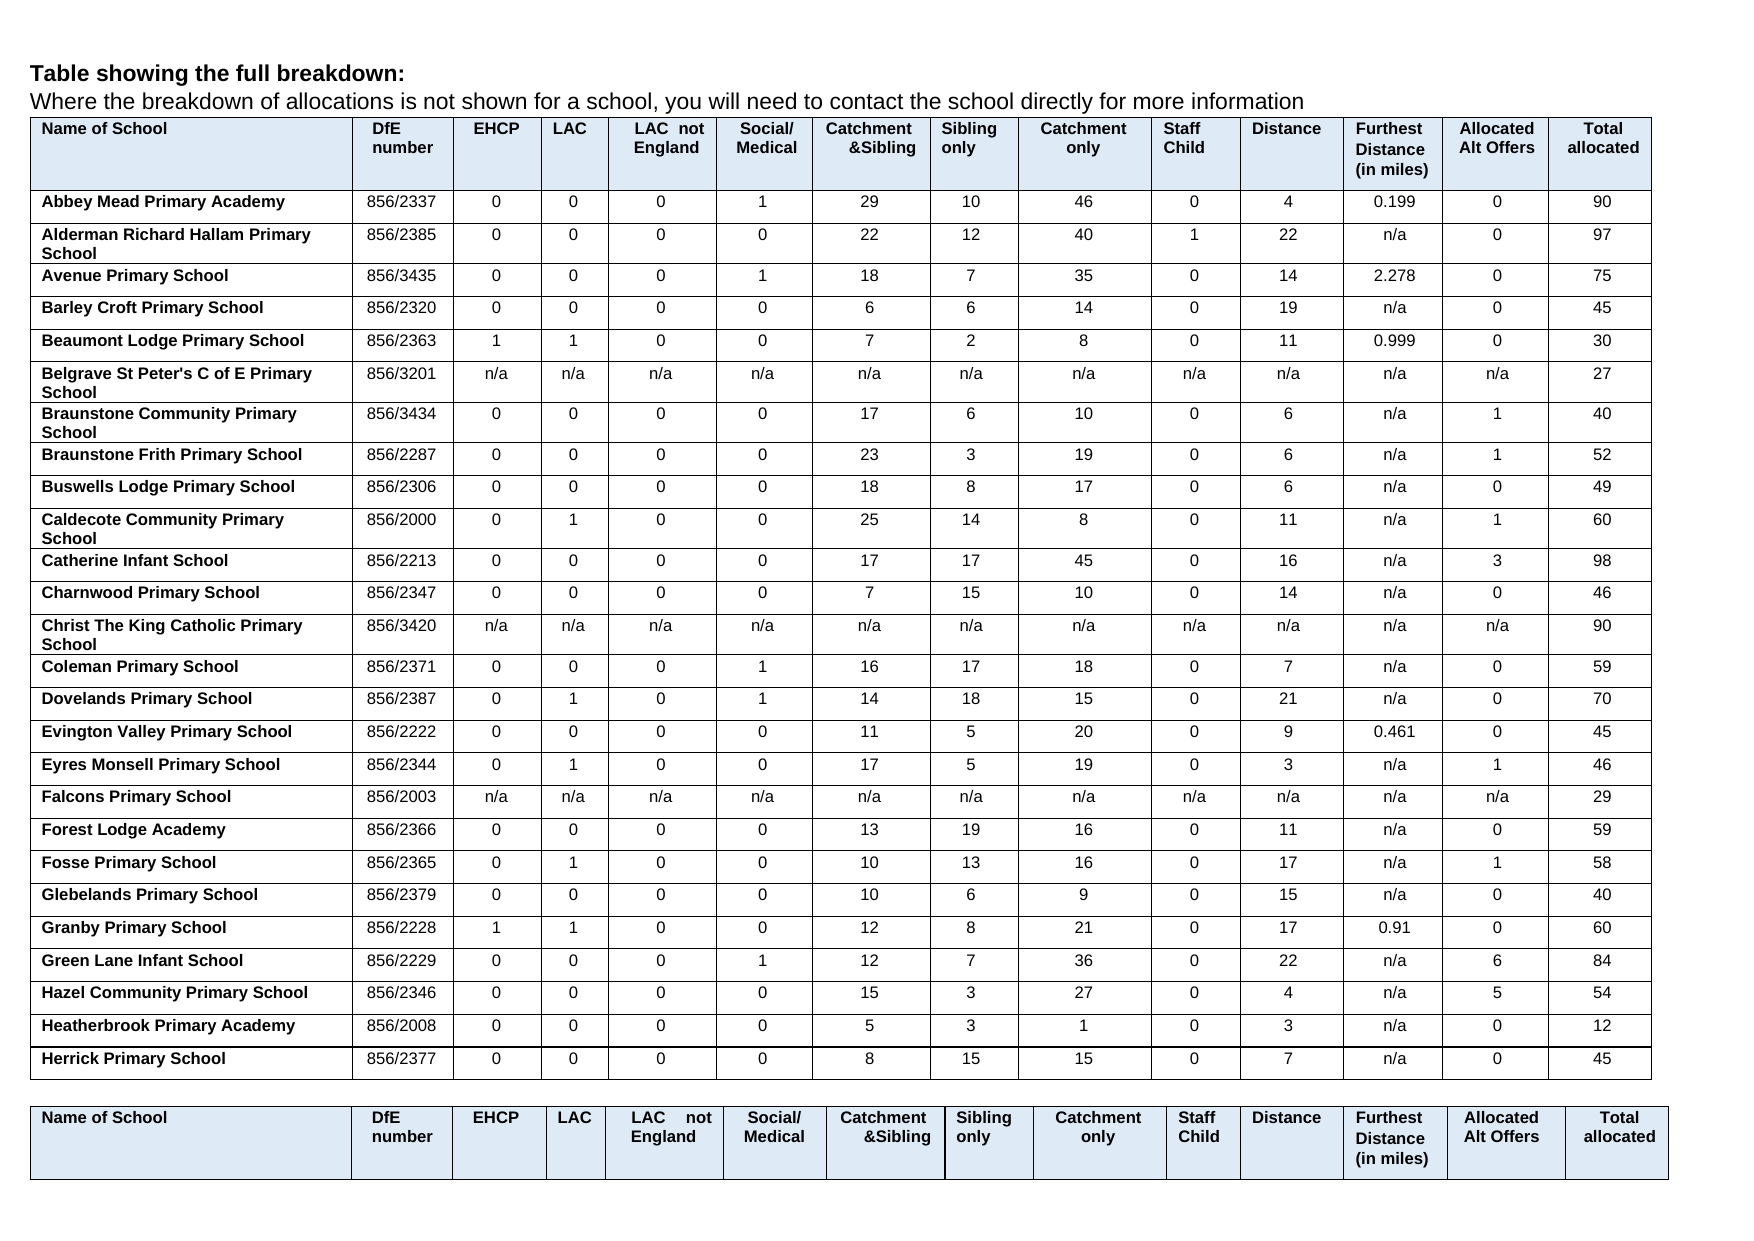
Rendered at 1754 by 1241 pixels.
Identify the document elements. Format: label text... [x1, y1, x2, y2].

table_cell 5 [931, 721, 1018, 752]
table_cell 856/2337 [353, 191, 453, 223]
table_cell 856/2228 [353, 917, 453, 948]
table_cell 22 [1241, 224, 1343, 263]
table_cell Granby Primary School [31, 917, 352, 948]
table_cell 856/2008 [353, 1015, 453, 1046]
table_cell 60 [1549, 509, 1651, 548]
table_cell Belgrave St Peter's C of E Primary School [31, 362, 352, 402]
table_cell 0 [454, 982, 541, 1014]
table_cell 19 [1019, 443, 1151, 475]
table_cell n/a [1344, 443, 1442, 475]
table_cell 15 [1019, 688, 1151, 719]
table_cell 0 [542, 819, 608, 850]
table_cell 0 [609, 582, 716, 614]
table_cell 14 [1019, 297, 1151, 328]
table_cell 23 [813, 443, 930, 475]
table_cell 0 [454, 476, 541, 508]
table_cell 0 [609, 917, 716, 948]
table_cell 0 [609, 851, 716, 883]
table_cell 18 [813, 476, 930, 508]
table_header Staff Child [1167, 1107, 1240, 1179]
table_cell 0 [1152, 851, 1240, 883]
table_cell 0 [1152, 330, 1240, 361]
table_cell 0 [609, 949, 716, 981]
table_cell 4 [1241, 191, 1343, 223]
table_cell 0 [542, 582, 608, 614]
table_cell 0 [454, 949, 541, 981]
table_cell 0 [1152, 1015, 1240, 1046]
table_cell 5 [1443, 982, 1548, 1014]
table_cell 3 [931, 982, 1018, 1014]
table_cell 0 [454, 819, 541, 850]
table_cell n/a [813, 615, 930, 654]
table_cell 75 [1549, 264, 1651, 296]
table_cell 17 [813, 753, 930, 785]
table_cell 45 [1549, 297, 1651, 328]
table_header Furthest Distance (in miles) [1344, 118, 1442, 190]
table_header Total allocated [1566, 1107, 1668, 1179]
table_cell 0 [609, 655, 716, 687]
table_header Social/ Medical [724, 1107, 826, 1179]
table_cell n/a [1344, 549, 1442, 581]
table_cell 1 [542, 851, 608, 883]
table_cell 0 [609, 297, 716, 328]
table_cell 46 [1019, 191, 1151, 223]
table_cell 45 [1549, 721, 1651, 752]
table_cell 97 [1549, 224, 1651, 263]
table_cell Evington Valley Primary School [31, 721, 352, 752]
table_cell 1 [717, 949, 812, 981]
table_cell 1 [542, 688, 608, 719]
table_cell 8 [813, 1048, 930, 1079]
table_cell 0 [454, 1015, 541, 1046]
table_cell 0 [1443, 1015, 1548, 1046]
table_cell 856/2306 [353, 476, 453, 508]
table_cell 1 [1443, 509, 1548, 548]
table_cell 0 [717, 443, 812, 475]
table_cell 90 [1549, 191, 1651, 223]
table_cell 0 [1152, 949, 1240, 981]
table_cell 856/3420 [353, 615, 453, 654]
table_cell 17 [813, 549, 930, 581]
table_cell 0 [542, 1015, 608, 1046]
table_cell 30 [1549, 330, 1651, 361]
table_header Allocated Alt Offers [1448, 1107, 1565, 1179]
table_cell 1 [1443, 753, 1548, 785]
table_cell 3 [931, 1015, 1018, 1046]
table_cell 856/2229 [353, 949, 453, 981]
table_cell 17 [931, 655, 1018, 687]
table_cell 856/2385 [353, 224, 453, 263]
table_cell 0 [454, 655, 541, 687]
table_cell 7 [813, 330, 930, 361]
table_cell Charnwood Primary School [31, 582, 352, 614]
table_cell n/a [717, 786, 812, 817]
table_cell n/a [542, 362, 608, 402]
table_header DfE number [353, 118, 453, 190]
table_cell 18 [931, 688, 1018, 719]
table_cell 0 [1443, 330, 1548, 361]
table_cell 0 [609, 982, 716, 1014]
table_cell 4 [1241, 982, 1343, 1014]
table_cell 0 [1443, 264, 1548, 296]
table_cell Green Lane Infant School [31, 949, 352, 981]
table_cell n/a [813, 362, 930, 402]
table_cell 0 [609, 753, 716, 785]
table_cell 0 [1152, 403, 1240, 442]
table_cell 0 [454, 191, 541, 223]
table_cell 0 [609, 443, 716, 475]
table_cell 14 [1241, 264, 1343, 296]
table_cell Heatherbrook Primary Academy [31, 1015, 352, 1046]
table_cell 46 [1549, 753, 1651, 785]
table_cell 11 [1241, 330, 1343, 361]
table_cell 5 [813, 1015, 930, 1046]
table_cell n/a [1344, 819, 1442, 850]
table_cell n/a [1344, 403, 1442, 442]
table_cell 0 [609, 224, 716, 263]
table_cell 10 [813, 851, 930, 883]
table_cell 6 [1241, 443, 1343, 475]
table_cell 9 [1019, 884, 1151, 916]
table_cell 1 [542, 753, 608, 785]
table_cell 22 [1241, 949, 1343, 981]
table_cell 17 [1241, 917, 1343, 948]
table_cell 98 [1549, 549, 1651, 581]
table_cell n/a [1344, 476, 1442, 508]
table_cell n/a [1344, 949, 1442, 981]
table_cell n/a [1152, 615, 1240, 654]
table_cell 15 [813, 982, 930, 1014]
table_cell 856/2320 [353, 297, 453, 328]
table_cell 0 [717, 330, 812, 361]
table_header LAC [542, 118, 608, 190]
table_cell 16 [1019, 819, 1151, 850]
table_header Sibling only [931, 118, 1018, 190]
table_cell 11 [1241, 509, 1343, 548]
table_cell 6 [931, 884, 1018, 916]
table_cell 19 [1019, 753, 1151, 785]
table_cell 0 [1152, 819, 1240, 850]
table_cell 1 [717, 688, 812, 719]
table_cell Eyres Monsell Primary School [31, 753, 352, 785]
table_cell n/a [609, 615, 716, 654]
table_cell 0 [542, 1048, 608, 1079]
table_cell 7 [1241, 1048, 1343, 1079]
table_cell 3 [931, 443, 1018, 475]
table_cell 10 [1019, 403, 1151, 442]
table_cell Coleman Primary School [31, 655, 352, 687]
table_cell n/a [717, 362, 812, 402]
table_cell 0 [1443, 721, 1548, 752]
table_header Sibling only [946, 1107, 1033, 1179]
table_cell 10 [1019, 582, 1151, 614]
table_cell Buswells Lodge Primary School [31, 476, 352, 508]
table_cell n/a [1344, 884, 1442, 916]
table_cell 0 [717, 721, 812, 752]
table_cell 1 [542, 330, 608, 361]
table_cell 9 [1241, 721, 1343, 752]
table_cell Alderman Richard Hallam Primary School [31, 224, 352, 263]
table_cell 0 [542, 721, 608, 752]
table_cell 8 [1019, 330, 1151, 361]
table_cell 17 [1019, 476, 1151, 508]
table_cell 3 [1241, 1015, 1343, 1046]
table_cell n/a [931, 615, 1018, 654]
table_cell n/a [1344, 851, 1442, 883]
table_cell 0 [609, 549, 716, 581]
table_cell 0 [1152, 721, 1240, 752]
table_cell 0 [1443, 191, 1548, 223]
table_cell 14 [1241, 582, 1343, 614]
table_cell 856/2346 [353, 982, 453, 1014]
table_cell 0 [1152, 443, 1240, 475]
table_cell Caldecote Community Primary School [31, 509, 352, 548]
table_cell n/a [1019, 362, 1151, 402]
table_cell 0 [1152, 476, 1240, 508]
table_cell 0 [542, 884, 608, 916]
table_cell 856/3201 [353, 362, 453, 402]
table_cell 7 [931, 264, 1018, 296]
table_cell n/a [1152, 362, 1240, 402]
table_cell 856/2003 [353, 786, 453, 817]
table_cell 45 [1549, 1048, 1651, 1079]
table_cell 12 [1549, 1015, 1651, 1046]
table_cell 0.91 [1344, 917, 1442, 948]
table_cell 0 [1443, 688, 1548, 719]
table_cell n/a [1019, 615, 1151, 654]
table_cell 0 [542, 403, 608, 442]
table_cell n/a [931, 786, 1018, 817]
table_cell 16 [1019, 851, 1151, 883]
table_cell n/a [931, 362, 1018, 402]
table_cell 1 [717, 191, 812, 223]
table_cell n/a [1344, 297, 1442, 328]
table_cell 0 [609, 476, 716, 508]
table_cell 0 [609, 191, 716, 223]
table_cell 6 [931, 297, 1018, 328]
table_cell 12 [813, 917, 930, 948]
table_cell 0 [609, 1048, 716, 1079]
table_cell 0 [609, 1015, 716, 1046]
table_cell 12 [813, 949, 930, 981]
table_cell 58 [1549, 851, 1651, 883]
table_cell 14 [931, 509, 1018, 548]
table_cell 2.278 [1344, 264, 1442, 296]
table_header Staff Child [1152, 118, 1240, 190]
table_cell 19 [931, 819, 1018, 850]
table_cell 1 [1152, 224, 1240, 263]
table_cell 0 [542, 549, 608, 581]
table_cell 0 [1443, 297, 1548, 328]
table_cell 54 [1549, 982, 1651, 1014]
table_cell n/a [1344, 1015, 1442, 1046]
table_cell 13 [931, 851, 1018, 883]
table_cell n/a [813, 786, 930, 817]
table_cell 0 [1152, 982, 1240, 1014]
text Table showing the full breakdown: [29, 60, 1649, 86]
table_cell 45 [1019, 549, 1151, 581]
table_header Catchment &Sibling [813, 118, 930, 190]
table_cell 0 [542, 476, 608, 508]
table_cell 35 [1019, 264, 1151, 296]
table_cell 21 [1019, 917, 1151, 948]
table_header Allocated Alt Offers [1443, 118, 1548, 190]
table_cell 49 [1549, 476, 1651, 508]
table_cell Avenue Primary School [31, 264, 352, 296]
table_cell 0 [609, 330, 716, 361]
table_cell n/a [454, 615, 541, 654]
table_cell 0 [454, 443, 541, 475]
table_cell 0 [454, 753, 541, 785]
table_cell 59 [1549, 655, 1651, 687]
table_cell n/a [1443, 615, 1548, 654]
table_cell 14 [813, 688, 930, 719]
table_cell 0 [717, 982, 812, 1014]
table_cell 3 [1443, 549, 1548, 581]
table_cell n/a [1344, 688, 1442, 719]
table_cell 0 [1152, 582, 1240, 614]
table_cell 0 [717, 224, 812, 263]
table_cell 1 [1443, 443, 1548, 475]
table_cell 0 [454, 851, 541, 883]
table_header Name of School [31, 1107, 351, 1179]
table_cell 59 [1549, 819, 1651, 850]
table_cell Abbey Mead Primary Academy [31, 191, 352, 223]
table_cell 856/2387 [353, 688, 453, 719]
table_cell Beaumont Lodge Primary School [31, 330, 352, 361]
table_cell 0 [1152, 297, 1240, 328]
table_cell n/a [1344, 362, 1442, 402]
table_cell 6 [813, 297, 930, 328]
table_cell 7 [931, 949, 1018, 981]
table_cell n/a [1344, 753, 1442, 785]
table_cell 15 [1019, 1048, 1151, 1079]
table_header Furthest Distance (in miles) [1344, 1107, 1447, 1179]
table_cell 1 [717, 655, 812, 687]
table_cell 856/2000 [353, 509, 453, 548]
table_cell 11 [813, 721, 930, 752]
table_cell 0 [609, 819, 716, 850]
table_cell Dovelands Primary School [31, 688, 352, 719]
table_cell 0 [542, 297, 608, 328]
table_cell 1 [454, 330, 541, 361]
table_cell n/a [717, 615, 812, 654]
table_cell 856/2366 [353, 819, 453, 850]
table_cell 0 [717, 476, 812, 508]
table_cell 10 [813, 884, 930, 916]
table_cell 0 [542, 191, 608, 223]
table_cell 0 [609, 721, 716, 752]
table_cell 0 [1152, 191, 1240, 223]
table_cell 0 [542, 224, 608, 263]
table_cell 36 [1019, 949, 1151, 981]
table_cell 6 [1443, 949, 1548, 981]
table_cell n/a [1344, 582, 1442, 614]
table_cell 27 [1549, 362, 1651, 402]
table_header EHCP [454, 118, 541, 190]
table_cell n/a [542, 786, 608, 817]
table_header Distance [1241, 1107, 1343, 1179]
table_cell 6 [1241, 403, 1343, 442]
table_cell 856/2379 [353, 884, 453, 916]
table_cell 1 [1019, 1015, 1151, 1046]
table_cell 29 [813, 191, 930, 223]
table_cell 21 [1241, 688, 1343, 719]
table_cell 856/2365 [353, 851, 453, 883]
table_cell 6 [931, 403, 1018, 442]
table_cell 856/2347 [353, 582, 453, 614]
table_cell 0 [717, 851, 812, 883]
table_cell 0 [542, 264, 608, 296]
table_cell Fosse Primary School [31, 851, 352, 883]
table_cell 0 [454, 264, 541, 296]
table_cell 7 [813, 582, 930, 614]
table_cell 0 [1443, 476, 1548, 508]
table_cell 0 [717, 1015, 812, 1046]
table_cell 0 [1443, 819, 1548, 850]
table_cell 15 [931, 1048, 1018, 1079]
table_cell 13 [813, 819, 930, 850]
table_header Catchment &Sibling [827, 1107, 944, 1179]
table_cell n/a [1241, 786, 1343, 817]
table_cell 0 [1152, 753, 1240, 785]
table_cell n/a [1344, 224, 1442, 263]
table_cell 0 [1152, 264, 1240, 296]
table_cell 0 [1152, 1048, 1240, 1079]
table_cell 8 [931, 476, 1018, 508]
table_cell 0 [1152, 688, 1240, 719]
table_cell 0 [717, 917, 812, 948]
table_cell 12 [931, 224, 1018, 263]
table_cell 0 [454, 509, 541, 548]
table_cell 0 [454, 549, 541, 581]
table_cell n/a [1241, 615, 1343, 654]
table_cell n/a [1152, 786, 1240, 817]
table_cell 40 [1549, 884, 1651, 916]
table_cell 90 [1549, 615, 1651, 654]
table_cell 0 [454, 297, 541, 328]
table_cell 0 [1443, 224, 1548, 263]
table_header LAC [547, 1107, 605, 1179]
table_cell n/a [1019, 786, 1151, 817]
table_header DfE number [352, 1107, 452, 1179]
table_cell 10 [931, 191, 1018, 223]
table_cell 0 [609, 403, 716, 442]
table_cell Herrick Primary School [31, 1048, 352, 1079]
table_cell 0 [609, 884, 716, 916]
table_cell Braunstone Frith Primary School [31, 443, 352, 475]
table_cell 40 [1019, 224, 1151, 263]
table_cell 0 [454, 582, 541, 614]
table_cell 0 [1152, 509, 1240, 548]
table_cell 0 [609, 509, 716, 548]
table_cell 7 [1241, 655, 1343, 687]
table_cell n/a [1344, 509, 1442, 548]
table_cell 1 [454, 917, 541, 948]
table_cell 52 [1549, 443, 1651, 475]
table_cell 0 [542, 949, 608, 981]
table_cell 0 [717, 582, 812, 614]
table_cell n/a [1344, 786, 1442, 817]
table_cell 0.199 [1344, 191, 1442, 223]
table_cell n/a [1344, 655, 1442, 687]
table_cell n/a [454, 786, 541, 817]
table_cell Hazel Community Primary School [31, 982, 352, 1014]
table_cell Falcons Primary School [31, 786, 352, 817]
table_cell 1 [1443, 403, 1548, 442]
table_cell 0 [454, 721, 541, 752]
table_header Distance [1241, 118, 1343, 190]
table_cell 0 [717, 297, 812, 328]
table_cell 0 [717, 884, 812, 916]
table_cell 0 [1443, 884, 1548, 916]
table_cell 0 [717, 753, 812, 785]
table_cell 1 [542, 509, 608, 548]
table_cell 17 [1241, 851, 1343, 883]
table_cell 16 [1241, 549, 1343, 581]
table_cell 856/2213 [353, 549, 453, 581]
table_header Catchment only [1034, 1107, 1166, 1179]
table_cell 84 [1549, 949, 1651, 981]
table_cell 15 [1241, 884, 1343, 916]
table_cell 0 [454, 1048, 541, 1079]
table_cell 22 [813, 224, 930, 263]
table_cell 0 [542, 443, 608, 475]
text Where the breakdown of allocations is not shown for a school, you will need to contact the school directly for more information [29, 88, 1649, 114]
table_cell 18 [1019, 655, 1151, 687]
table_cell 0 [609, 688, 716, 719]
table_cell 15 [931, 582, 1018, 614]
table_cell Barley Croft Primary School [31, 297, 352, 328]
table_cell Glebelands Primary School [31, 884, 352, 916]
table_cell 856/3435 [353, 264, 453, 296]
table_cell 25 [813, 509, 930, 548]
table_cell 70 [1549, 688, 1651, 719]
table_cell Braunstone Community Primary School [31, 403, 352, 442]
table_cell n/a [454, 362, 541, 402]
table_cell 0 [717, 403, 812, 442]
table_cell 0 [542, 655, 608, 687]
table_header EHCP [453, 1107, 546, 1179]
table_cell 856/2287 [353, 443, 453, 475]
table_cell n/a [1344, 982, 1442, 1014]
table_cell 0 [454, 224, 541, 263]
table_cell 6 [1241, 476, 1343, 508]
table_cell Forest Lodge Academy [31, 819, 352, 850]
table_cell 40 [1549, 403, 1651, 442]
table_cell 16 [813, 655, 930, 687]
table_cell 0 [542, 982, 608, 1014]
table_cell n/a [1344, 1048, 1442, 1079]
table_cell 856/2377 [353, 1048, 453, 1079]
table_cell 0 [1443, 917, 1548, 948]
table_header Catchment only [1019, 118, 1151, 190]
table_cell 0 [717, 509, 812, 548]
table_cell Christ The King Catholic Primary School [31, 615, 352, 654]
table_cell 8 [1019, 509, 1151, 548]
table_header LAC not England [609, 118, 716, 190]
table_cell 60 [1549, 917, 1651, 948]
table_cell 0.999 [1344, 330, 1442, 361]
table_cell 856/2344 [353, 753, 453, 785]
table_cell 1 [1443, 851, 1548, 883]
table_cell 5 [931, 753, 1018, 785]
table_cell 1 [717, 264, 812, 296]
table_cell n/a [1241, 362, 1343, 402]
table_cell 27 [1019, 982, 1151, 1014]
table_cell 20 [1019, 721, 1151, 752]
table_cell n/a [542, 615, 608, 654]
table_cell 0 [454, 403, 541, 442]
table_cell 11 [1241, 819, 1343, 850]
table_header LAC not England [606, 1107, 723, 1179]
table_cell 0 [1443, 1048, 1548, 1079]
table_cell 8 [931, 917, 1018, 948]
table_cell 0 [1152, 655, 1240, 687]
table_cell 856/2363 [353, 330, 453, 361]
table_header Social/ Medical [717, 118, 812, 190]
table_cell 0 [1443, 655, 1548, 687]
table_cell 0 [1152, 884, 1240, 916]
table_header Name of School [31, 118, 352, 190]
table_cell 0 [454, 688, 541, 719]
table_cell 0 [454, 884, 541, 916]
table_cell n/a [609, 362, 716, 402]
table_cell 19 [1241, 297, 1343, 328]
table_cell 0 [1152, 549, 1240, 581]
table_cell n/a [1344, 615, 1442, 654]
table_cell n/a [609, 786, 716, 817]
table_cell 0 [1443, 582, 1548, 614]
table_cell 0 [717, 1048, 812, 1079]
table_cell 17 [813, 403, 930, 442]
table_header Total allocated [1549, 118, 1651, 190]
table_cell 1 [542, 917, 608, 948]
table_cell 0.461 [1344, 721, 1442, 752]
table_cell 0 [717, 819, 812, 850]
table_cell n/a [1443, 362, 1548, 402]
table_cell 3 [1241, 753, 1343, 785]
table_cell n/a [1443, 786, 1548, 817]
table_cell Catherine Infant School [31, 549, 352, 581]
table_cell 2 [931, 330, 1018, 361]
table_cell 856/2222 [353, 721, 453, 752]
table_cell 46 [1549, 582, 1651, 614]
table_cell 29 [1549, 786, 1651, 817]
table_cell 0 [609, 264, 716, 296]
table_cell 18 [813, 264, 930, 296]
table_cell 17 [931, 549, 1018, 581]
table_cell 0 [1152, 917, 1240, 948]
table_cell 856/2371 [353, 655, 453, 687]
table_cell 0 [717, 549, 812, 581]
table_cell 856/3434 [353, 403, 453, 442]
